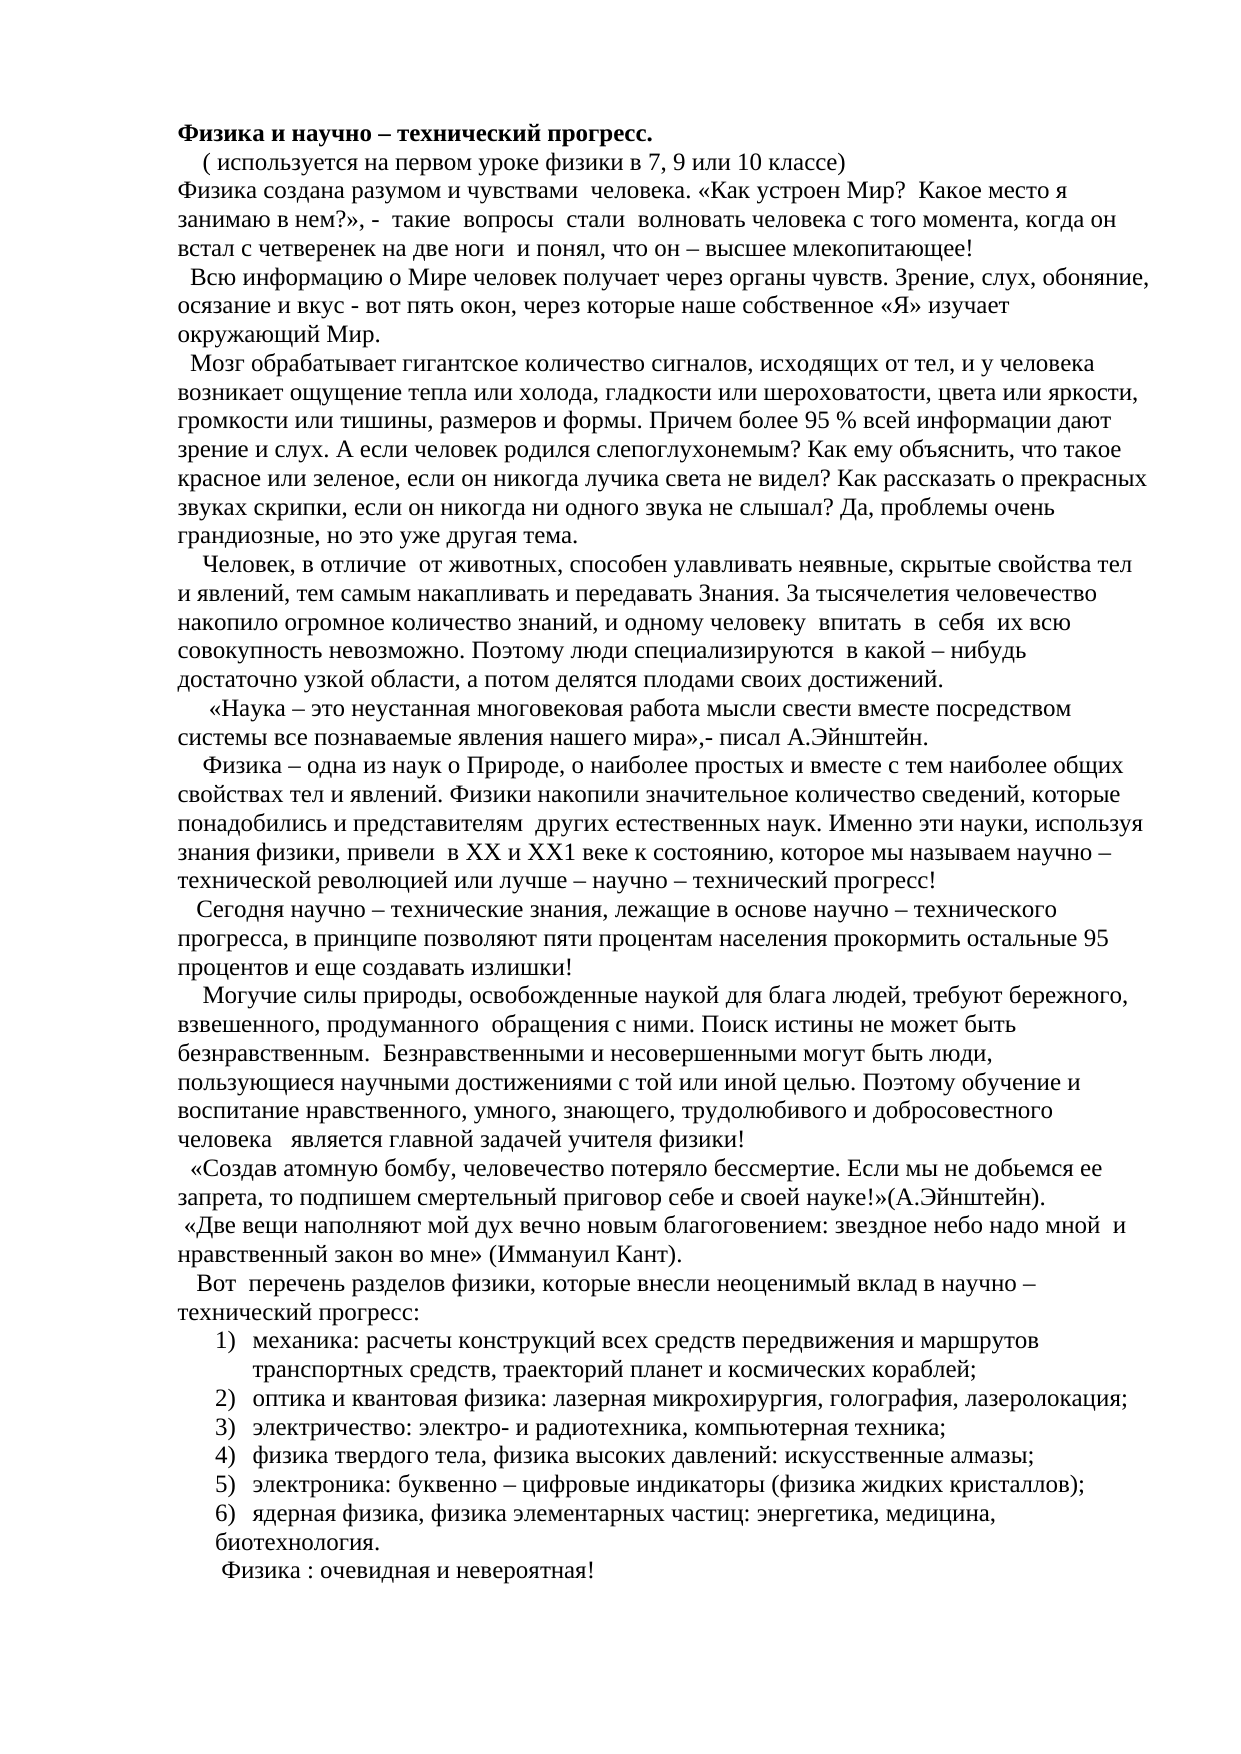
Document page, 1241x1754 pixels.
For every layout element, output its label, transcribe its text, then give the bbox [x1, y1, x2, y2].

list физика твердого тела, физика высоких давлений: искусственные алмазы; [215, 1441, 1152, 1469]
text Физика – одна из наук о Природе, о наиболее простых и вместе с тем наиболее общих свойствах тел и явлений. Физики накопили значительное количество сведений, которые понадобились и представителям других естественных наук. Именно эти науки, используя знания физики, привели в ХХ и ХХ1 веке к состоянию, которое мы называем научно – технической революцией или лучше – научно – технический прогресс! [177, 751, 1152, 894]
text Человек, в отличие от животных, способен улавливать неявные, скрытые свойства тел и явлений, тем самым накапливать и передавать Знания. За тысячелетия человечество накопило огромное количество знаний, и одному человеку впитать в себя их всю совокупность невозможно. Поэтому люди специализируются в какой – нибудь достаточно узкой области, а потом делятся плодами своих достижений. [177, 549, 1152, 693]
list ядерная физика, физика элементарных частиц: энергетика, медицина, биотехнология. Физика : очевидная и невероятная! [215, 1498, 1152, 1584]
text Могучие силы природы, освобожденные наукой для блага людей, требуют бережного, взвешенного, продуманного обращения с ними. Поиск истины не может быть безнравственным. Безнравственными и несовершенными могут быть люди, пользующиеся научными достижениями с той или иной целью. Поэтому обучение и воспитание нравственного, умного, знающего, трудолюбивого и добросовестного человека является главной задачей учителя физики! [177, 981, 1152, 1153]
list оптика и квантовая физика: лазерная микрохирургия, голография, лазеролокация; [215, 1383, 1152, 1412]
text «Наука – это неустанная многовековая работа мысли свести вместе посредством системы все познаваемые явления нашего мира»,- писал А.Эйнштейн. [177, 693, 1152, 751]
text Мозг обрабатывает гигантское количество сигналов, исходящих от тел, и у человека возникает ощущение тепла или холода, гладкости или шероховатости, цвета или яркости, громкости или тишины, размеров и формы. Причем более 95 % всей информации дают зрение и слух. А если человек родился слепоглухонемым? Как ему объяснить, что такое красное или зеленое, если он никогда лучика света не видел? Как рассказать о прекрасных звуках скрипки, если он никогда ни одного звука не слышал? Да, проблемы очень грандиозные, но это уже другая тема. [177, 348, 1152, 549]
text «Две вещи наполняют мой дух вечно новым благоговением: звездное небо надо мной и нравственный закон во мне» (Иммануил Кант). [177, 1211, 1152, 1268]
text «Создав атомную бомбу, человечество потеряло бессмертие. Если мы не добьемся ее запрета, то подпишем смертельный приговор себе и своей науке!»(А.Эйнштейн). [177, 1153, 1152, 1211]
text Вот перечень разделов физики, которые внесли неоценимый вклад в научно – технический прогресс: [177, 1268, 1152, 1326]
text Сегодня научно – технические знания, лежащие в основе научно – технического прогресса, в принципе позволяют пяти процентам населения прокормить остальные 95 процентов и еще создавать излишки! [177, 894, 1152, 981]
list электричество: электро- и радиотехника, компьютерная техника; [215, 1412, 1152, 1441]
text Физика и научно – технический прогресс. [177, 118, 1152, 147]
text ( используется на первом уроке физики в 7, 9 или 10 классе) [177, 147, 1152, 176]
text Всю информацию о Мире человек получает через органы чувств. Зрение, слух, обоняние, осязание и вкус - вот пять окон, через которые наше собственное «Я» изучает окружающий Мир. [177, 262, 1152, 348]
text Физика создана разумом и чувствами человека. «Как устроен Мир? Какое место я занимаю в нем?», - такие вопросы стали волновать человека с того момента, когда он встал с четверенек на две ноги и понял, что он – высшее млекопитающее! [177, 176, 1152, 262]
list механика: расчеты конструкций всех средств передвижения и маршрутов транспортных средств, траекторий планет и космических кораблей; [215, 1326, 1152, 1383]
list электроника: буквенно – цифровые индикаторы (физика жидких кристаллов); [215, 1469, 1152, 1498]
